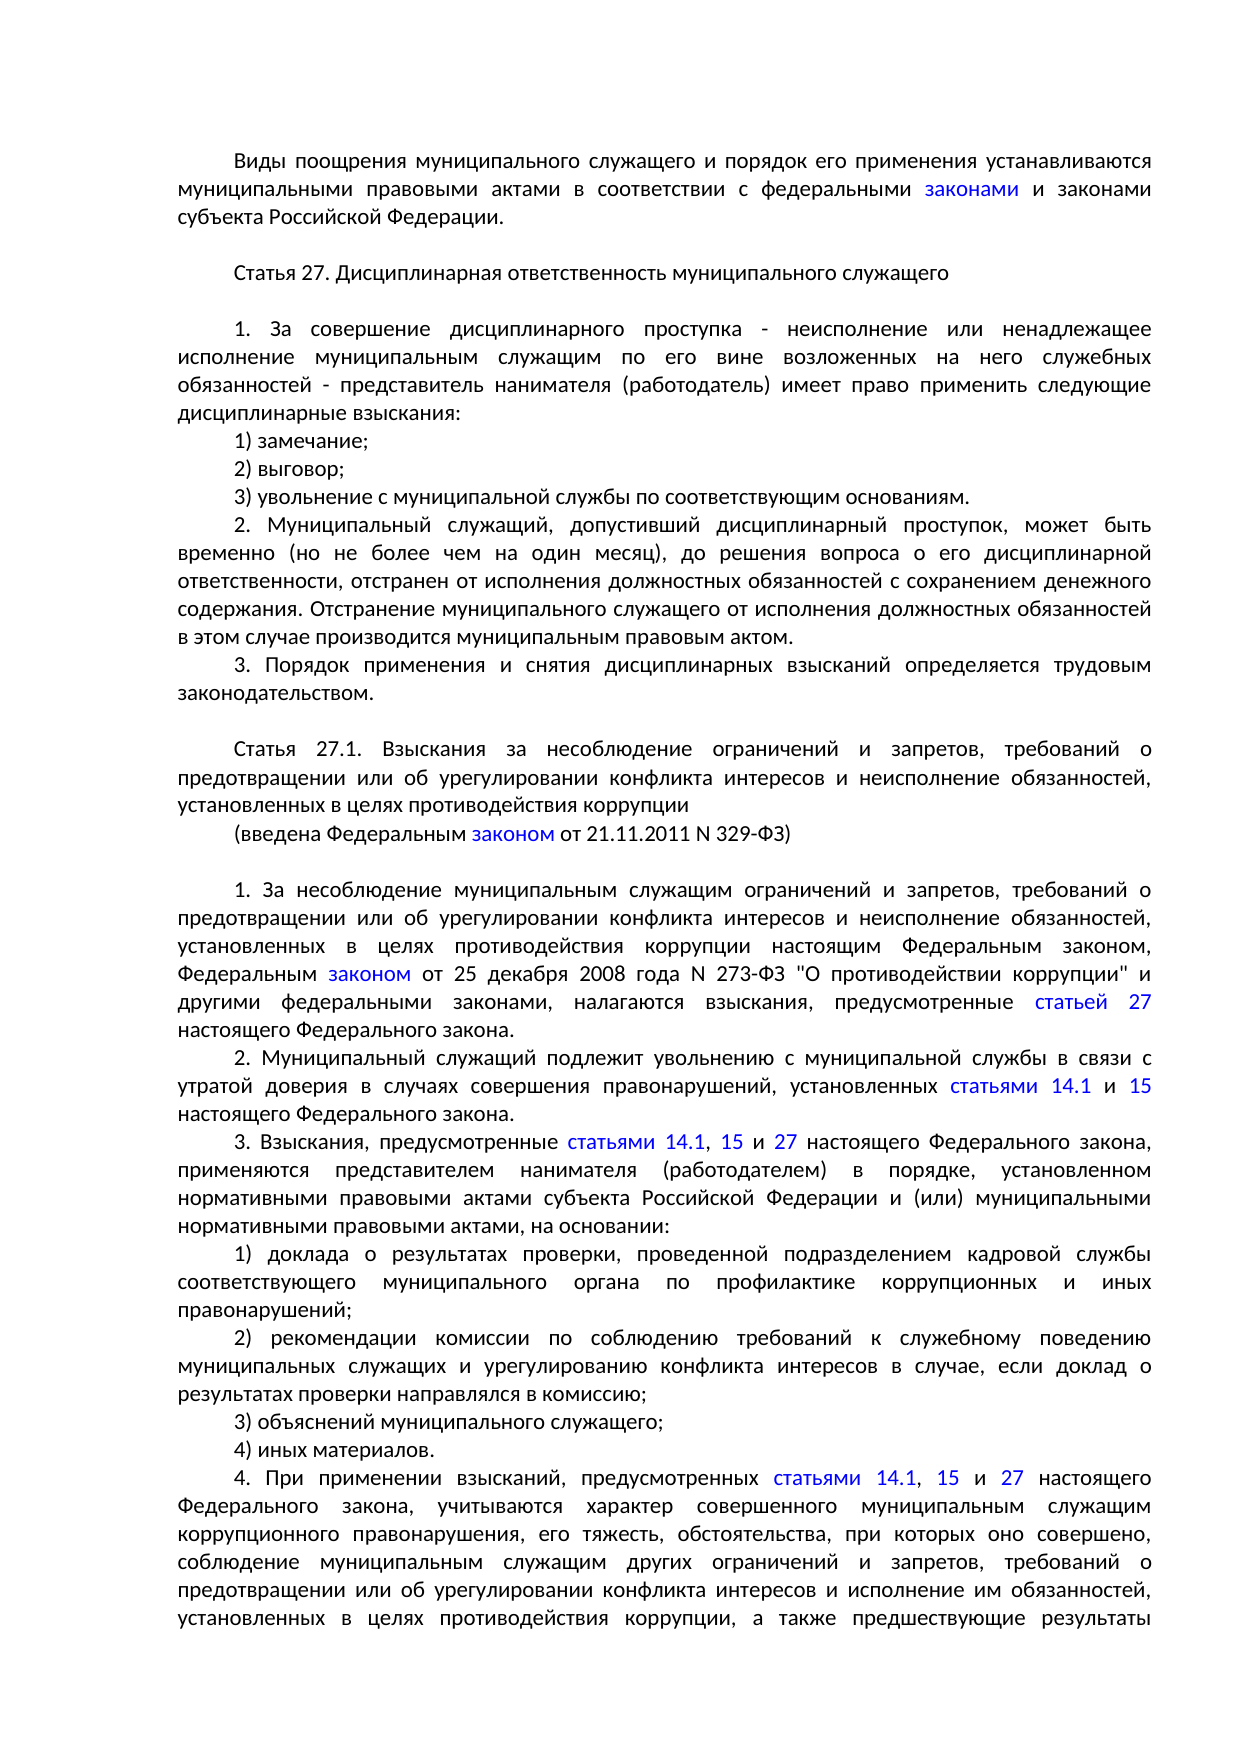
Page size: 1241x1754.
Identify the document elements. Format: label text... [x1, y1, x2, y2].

text 2. Муниципальный служащий, допустивший дисциплинарный проступок, может быть временно (но не более чем на один месяц), до решения вопроса о его дисциплинарной ответственности, отстранен от исполнения должностных обязанностей с сохранением денежного содержания. Отстранение муниципального служащего от исполнения должностных обязанностей в этом случае производится муниципальным правовым актом. [177, 510, 1152, 651]
text Виды поощрения муниципального служащего и порядок его применения устанавливаются муниципальными правовыми актами в соответствии с федеральными законами и законами субъекта Российской Федерации. [177, 146, 1152, 230]
text 3. Взыскания, предусмотренные статьями 14.1, 15 и 27 настоящего Федерального закона, применяются представителем нанимателя (работодателем) в порядке, установленном нормативными правовыми актами субъекта Российской Федерации и (или) муниципальными нормативными правовыми актами, на основании: [177, 1127, 1152, 1239]
text (введена Федеральным законом от 21.11.2011 N 329-ФЗ) [177, 819, 1152, 847]
text 2) рекомендации комиссии по соблюдению требований к служебному поведению муниципальных служащих и урегулированию конфликта интересов в случае, если доклад о результатах проверки направлялся в комиссию; [177, 1323, 1152, 1407]
text 3) увольнение с муниципальной службы по соответствующим основаниям. [177, 482, 1152, 510]
text 1) замечание; [177, 426, 1152, 454]
text 2) выговор; [177, 454, 1152, 482]
text Статья 27.1. Взыскания за несоблюдение ограничений и запретов, требований о предотвращении или об урегулировании конфликта интересов и неисполнение обязанностей, установленных в целях противодействия коррупции [177, 734, 1152, 819]
text 1. За несоблюдение муниципальным служащим ограничений и запретов, требований о предотвращении или об урегулировании конфликта интересов и неисполнение обязанностей, установленных в целях противодействия коррупции настоящим Федеральным законом, Федеральным законом от 25 декабря 2008 года N 273-ФЗ "О противодействии коррупции" и другими федеральными законами, налагаются взыскания, предусмотренные статьей 27 настоящего Федерального закона. [177, 875, 1152, 1043]
text 3) объяснений муниципального служащего; [177, 1407, 1152, 1435]
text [177, 1463, 1152, 1631]
text 4) иных материалов. [177, 1435, 1152, 1463]
text 2. Муниципальный служащий подлежит увольнению с муниципальной службы в связи с утратой доверия в случаях совершения правонарушений, установленных статьями 14.1 и 15 настоящего Федерального закона. [177, 1043, 1152, 1127]
text 3. Порядок применения и снятия дисциплинарных взысканий определяется трудовым законодательством. [177, 651, 1152, 707]
text Статья 27. Дисциплинарная ответственность муниципального служащего [177, 258, 1152, 286]
text 1) доклада о результатах проверки, проведенной подразделением кадровой службы соответствующего муниципального органа по профилактике коррупционных и иных правонарушений; [177, 1239, 1152, 1323]
text 1. За совершение дисциплинарного проступка - неисполнение или ненадлежащее исполнение муниципальным служащим по его вине возложенных на него служебных обязанностей - представитель нанимателя (работодатель) имеет право применить следующие дисциплинарные взыскания: [177, 314, 1152, 426]
